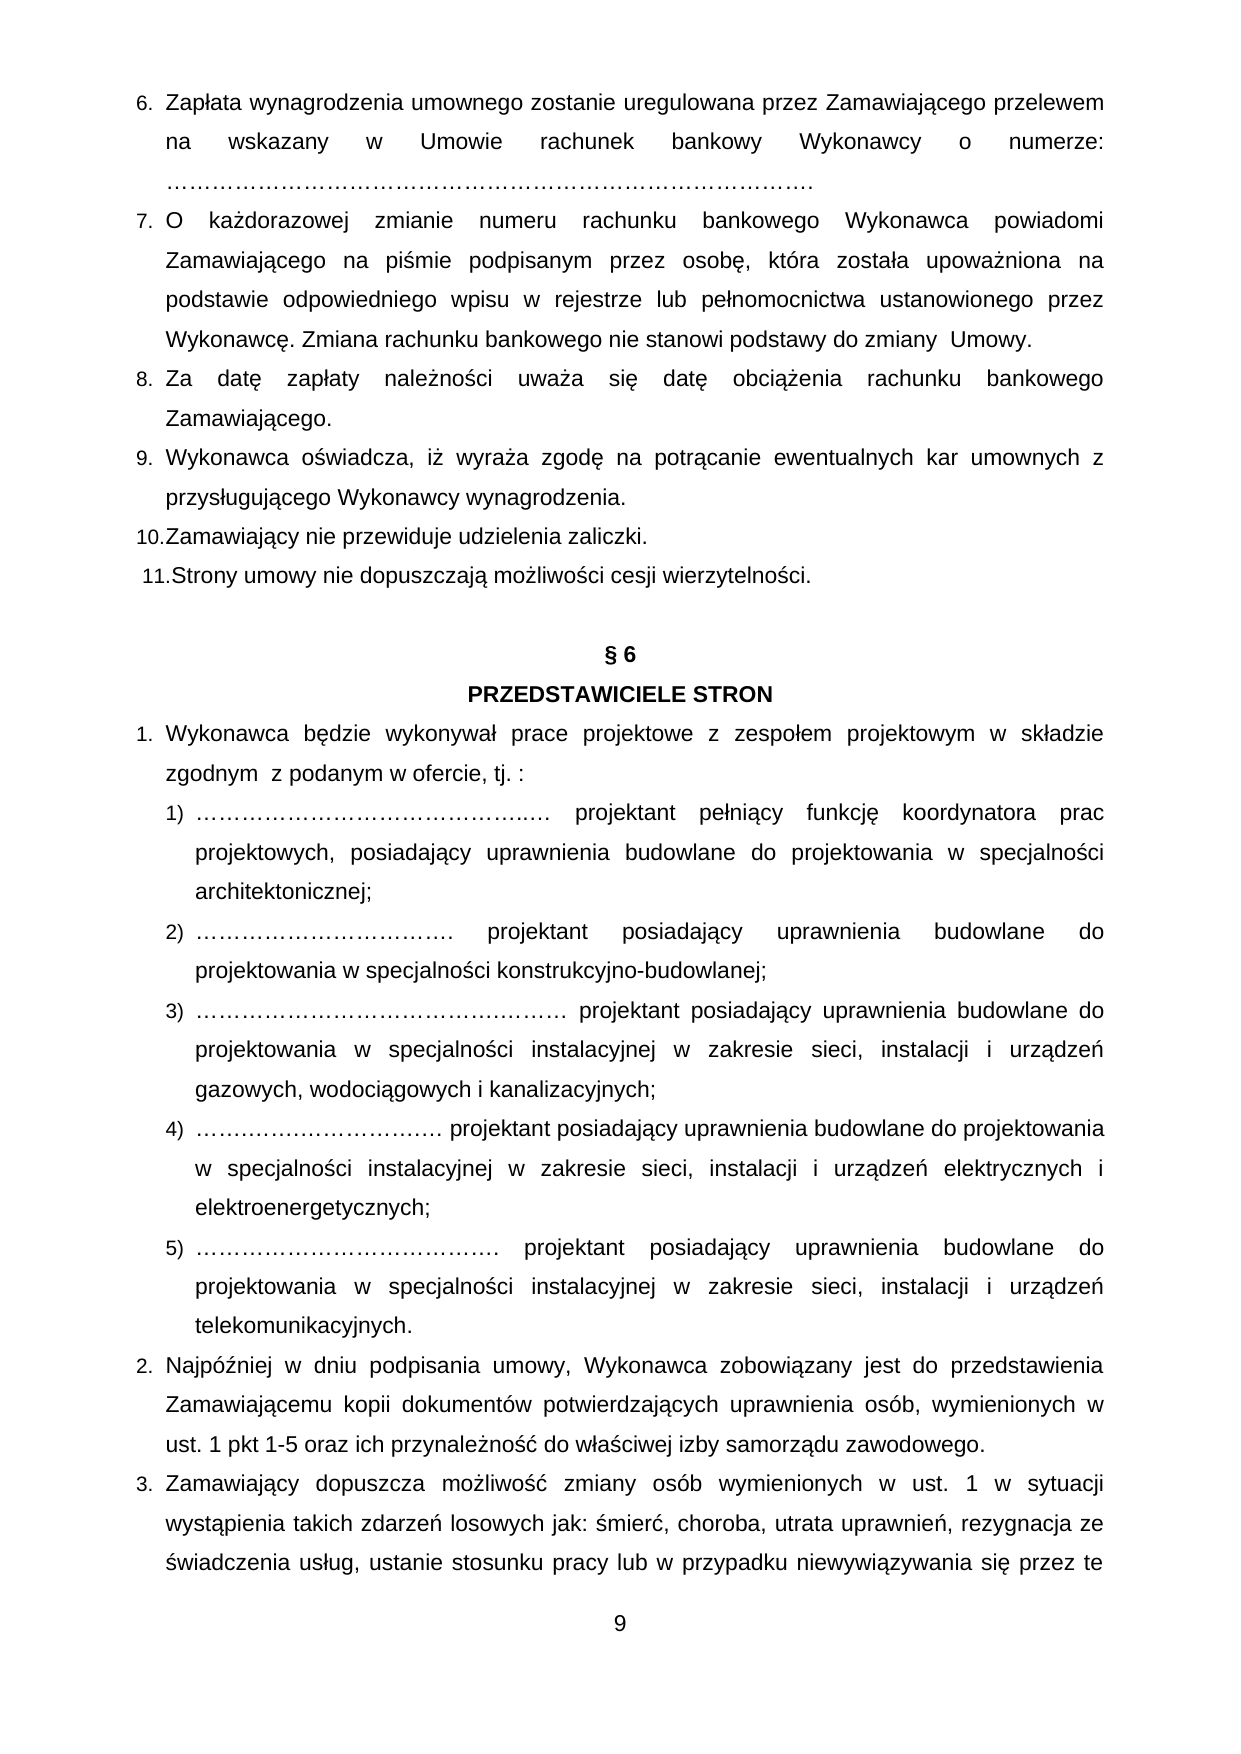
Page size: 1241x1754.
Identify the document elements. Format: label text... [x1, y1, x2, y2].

list ……………………………. projektant posiadający uprawnienia budowlane do projektowania w specjalności konstrukcyjno-budowlanej; [165, 918, 1104, 983]
list …………………………………. projektant posiadający uprawnienia budowlane do projektowania w specjalności instalacyjnej w zakresie sieci, instalacji i urządzeń telekomunikacyjnych. [165, 1233, 1104, 1339]
list Zapłata wynagrodzenia umownego zostanie uregulowana przez Zamawiającego przelewem na wskazany w Umowie rachunek bankowy Wykonawcy o numerze: …………………………………………………………………………. [136, 89, 1104, 194]
list O każdorazowej zmianie numeru rachunku bankowego Wykonawca powiadomi Zamawiającego na piśmie podpisanym przez osobę, która została upoważniona na podstawie odpowiedniego wpisu w rejestrze lub pełnomocnictwa ustanowionego przez Wykonawcę. Zmiana rachunku bankowego nie stanowi podstawy do zmiany Umowy. [136, 207, 1104, 352]
list Zamawiający nie przewiduje udzielenia zaliczki. [136, 523, 1104, 549]
text PRZEDSTAWICIELE STRON [136, 681, 1105, 707]
list Strony umowy nie dopuszczają możliwości cesji wierzytelności. [142, 562, 1104, 589]
list Wykonawca będzie wykonywał prace projektowe z zespołem projektowym w składzie zgodnym z podanym w ofercie, tj. : [136, 720, 1104, 786]
list ……………………………………..… projektant pełniący funkcję koordynatora prac projektowych, posiadający uprawnienia budowlane do projektowania w specjalności architektonicznej; [165, 799, 1104, 904]
list Najpóźniej w dniu podpisania umowy, Wykonawca zobowiązany jest do przedstawienia Zamawiającemu kopii dokumentów potwierdzających uprawnienia osób, wymienionych w ust. 1 pkt 1-5 oraz ich przynależność do właściwej izby samorządu zawodowego. [136, 1352, 1104, 1457]
list Wykonawca oświadcza, iż wyraża zgodę na potrącanie ewentualnych kar umownych z przysługującego Wykonawcy wynagrodzenia. [136, 444, 1104, 510]
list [136, 1470, 1104, 1576]
text § 6 [136, 641, 1105, 668]
list Za datę zapłaty należności uważa się datę obciążenia rachunku bankowego Zamawiającego. [136, 365, 1104, 431]
list ………………………………….……… projektant posiadający uprawnienia budowlane do projektowania w specjalności instalacyjnej w zakresie sieci, instalacji i urządzeń gazowych, wodociągowych i kanalizacyjnych; [165, 997, 1104, 1102]
list …….…….…………….… projektant posiadający uprawnienia budowlane do projektowania w specjalności instalacyjnej w zakresie sieci, instalacji i urządzeń elektrycznych i elektroenergetycznych; [165, 1115, 1104, 1220]
